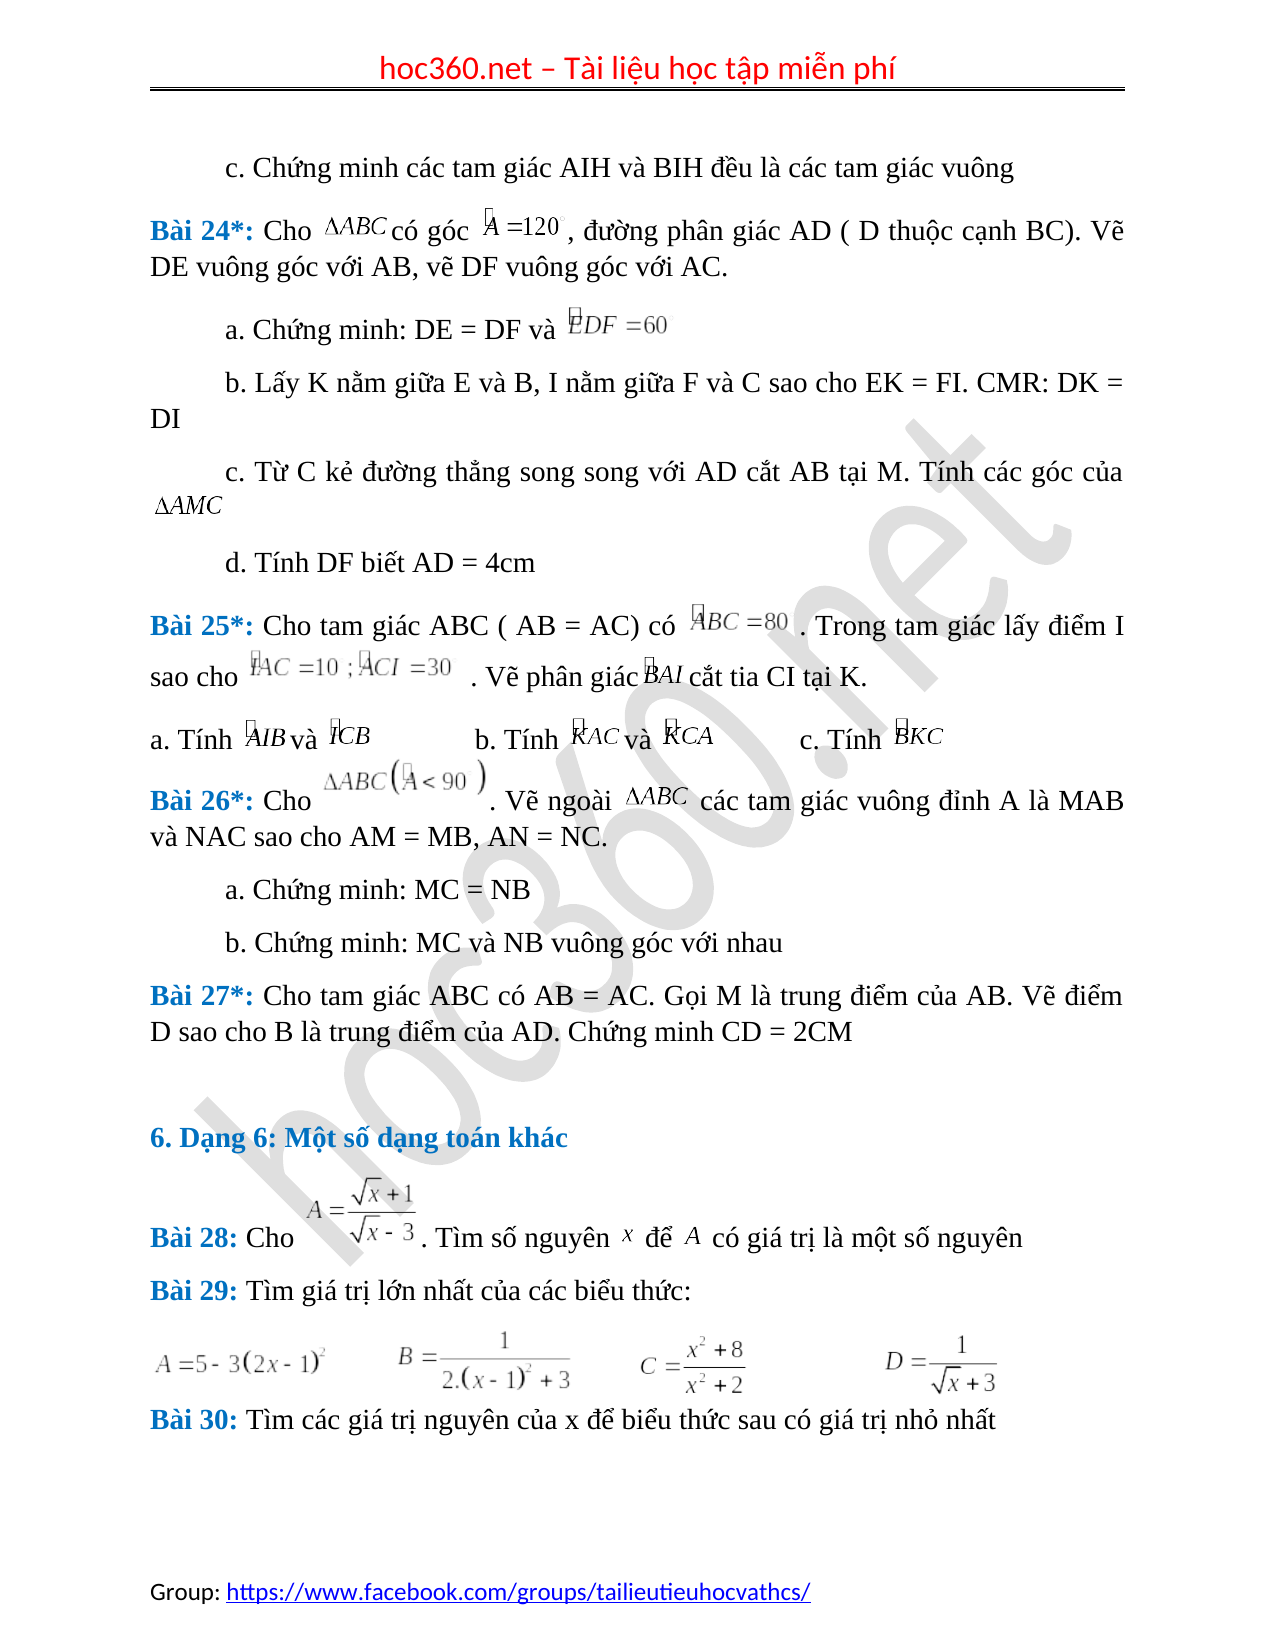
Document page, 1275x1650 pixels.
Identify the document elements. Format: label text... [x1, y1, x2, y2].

text b. Lấy K nằm giữa E và B, I nằm giữa F và C sao cho EK = FI. CMR: DK = DI [150, 365, 1125, 435]
table_header a. Tính và [139, 712, 463, 756]
table_header c. Tính [788, 712, 1113, 756]
text c. Từ C kẻ đường thẳng song song với AD cắt AB tại M. Tính các góc của [150, 454, 1125, 526]
table_header [139, 1326, 382, 1402]
table_header [869, 1326, 1113, 1402]
text Bài 28: Cho . Tìm số nguyên để có giá trị là một số nguyên [150, 1172, 1125, 1254]
table_header b. Tính và [463, 712, 788, 756]
text Bài 24*: Cho có góc , đường phân giác AD ( D thuộc cạnh BC). Vẽ DE vuông góc với AB, vẽ DF vuông góc với AC. [150, 203, 1125, 283]
text Bài 29: Tìm giá trị lớn nhất của các biểu thức: [150, 1273, 1125, 1307]
text Bài 30: Tìm các giá trị nguyên của x để biểu thức sau có giá trị nhỏ nhất [150, 1402, 1125, 1436]
text a. Chứng minh: DE = DF và [150, 302, 1125, 346]
text Bài 25*: Cho tam giác ABC ( AB = AC) có . Trong tam giác lấy điểm I sao cho . Vẽ phân giáccắt tia CI tại K. [150, 598, 1125, 693]
text d. Tính DF biết AD = 4cm [150, 545, 1125, 579]
table_header [626, 1326, 869, 1402]
text Bài 26*: Cho . Vẽ ngoài các tam giác vuông đỉnh A là MAB và NAC sao cho AM = MB, AN = NC. [150, 756, 1125, 853]
text b. Chứng minh: MC và NB vuông góc với nhau [150, 925, 1125, 959]
text c. Chứng minh các tam giác AIH và BIH đều là các tam giác vuông [150, 150, 1125, 183]
table_header [382, 1326, 626, 1402]
text 6. Dạng 6: Một số dạng toán khác [150, 1120, 1125, 1153]
text Bài 27*: Cho tam giác ABC có AB = AC. Gọi M là trung điểm của AB. Vẽ điểm D sao cho B là trung điểm của AD. Chứng minh CD = 2CM [150, 978, 1125, 1048]
text a. Chứng minh: MC = NB [150, 872, 1125, 906]
